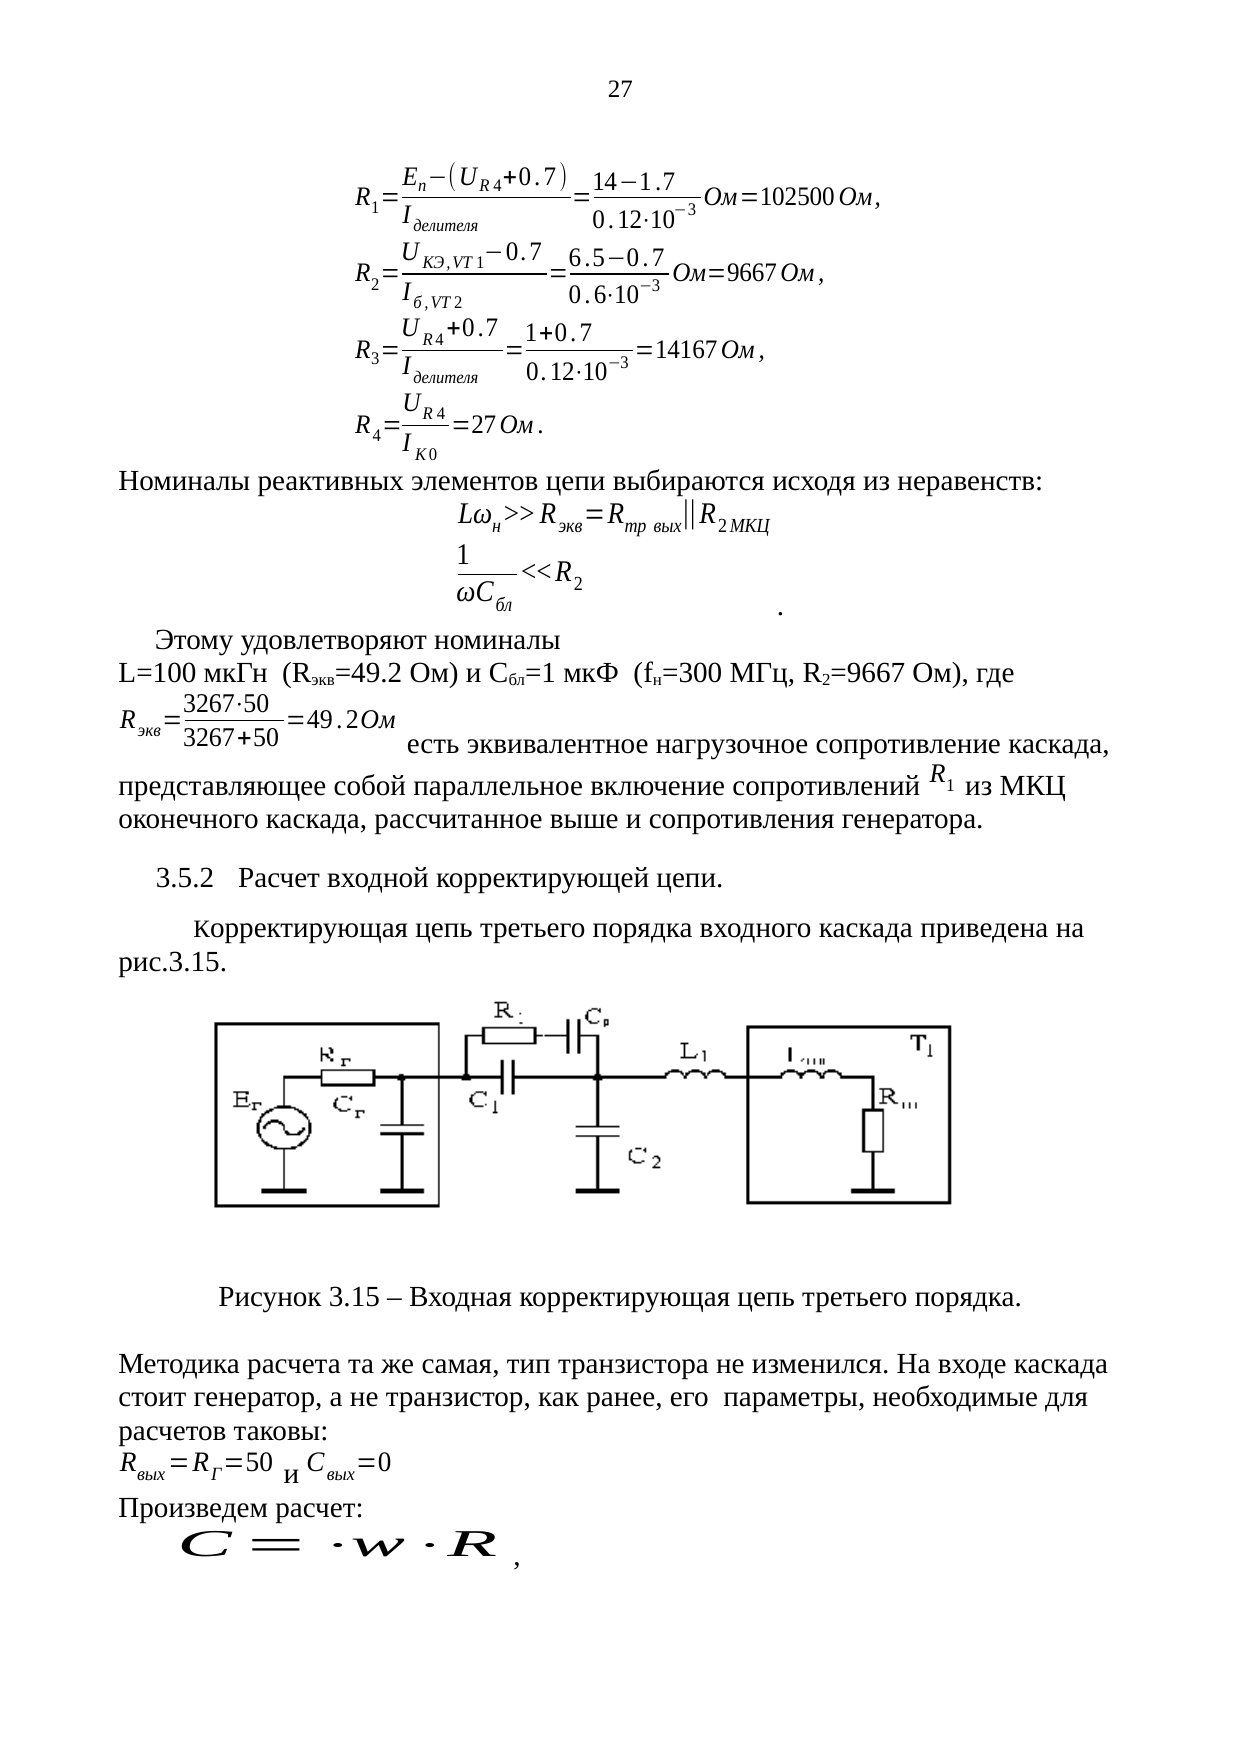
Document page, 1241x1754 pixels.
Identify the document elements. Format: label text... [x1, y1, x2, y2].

list Расчет входной корректирующей цепи. [156, 860, 1122, 893]
text , [118, 1524, 1122, 1572]
text Номиналы реактивных элементов цепи выбираются исходя из неравенств: [118, 463, 1122, 497]
text Корректирующая цепь третьего порядка входного каскада приведена на рис.3.15. [118, 910, 1122, 977]
text и [118, 1446, 1122, 1490]
text Произведем расчет: [118, 1490, 1122, 1524]
text L=100 мкГн (Rэкв=49.2 Ом) и Сбл=1 мкФ (fн=300 МГц, R2=9667 Ом), где [118, 655, 1122, 689]
text Этому удовлетворяют номиналы [118, 622, 1122, 655]
text есть эквивалентное нагрузочное сопротивление каскада, представляющее собой параллельное включение сопротивлений из МКЦ оконечного каскада, рассчитанное выше и сопротивления генератора. [118, 689, 1122, 835]
text Рисунок 3.15 – Входная корректирующая цепь третьего порядка. [118, 1279, 1122, 1312]
picture [210, 999, 989, 1236]
text Методика расчета та же самая, тип транзистора не изменился. На входе каскада стоит генератор, а не транзистор, как ранее, его параметры, необходимые для расчетов таковы: [118, 1346, 1122, 1446]
text . [118, 497, 1122, 622]
